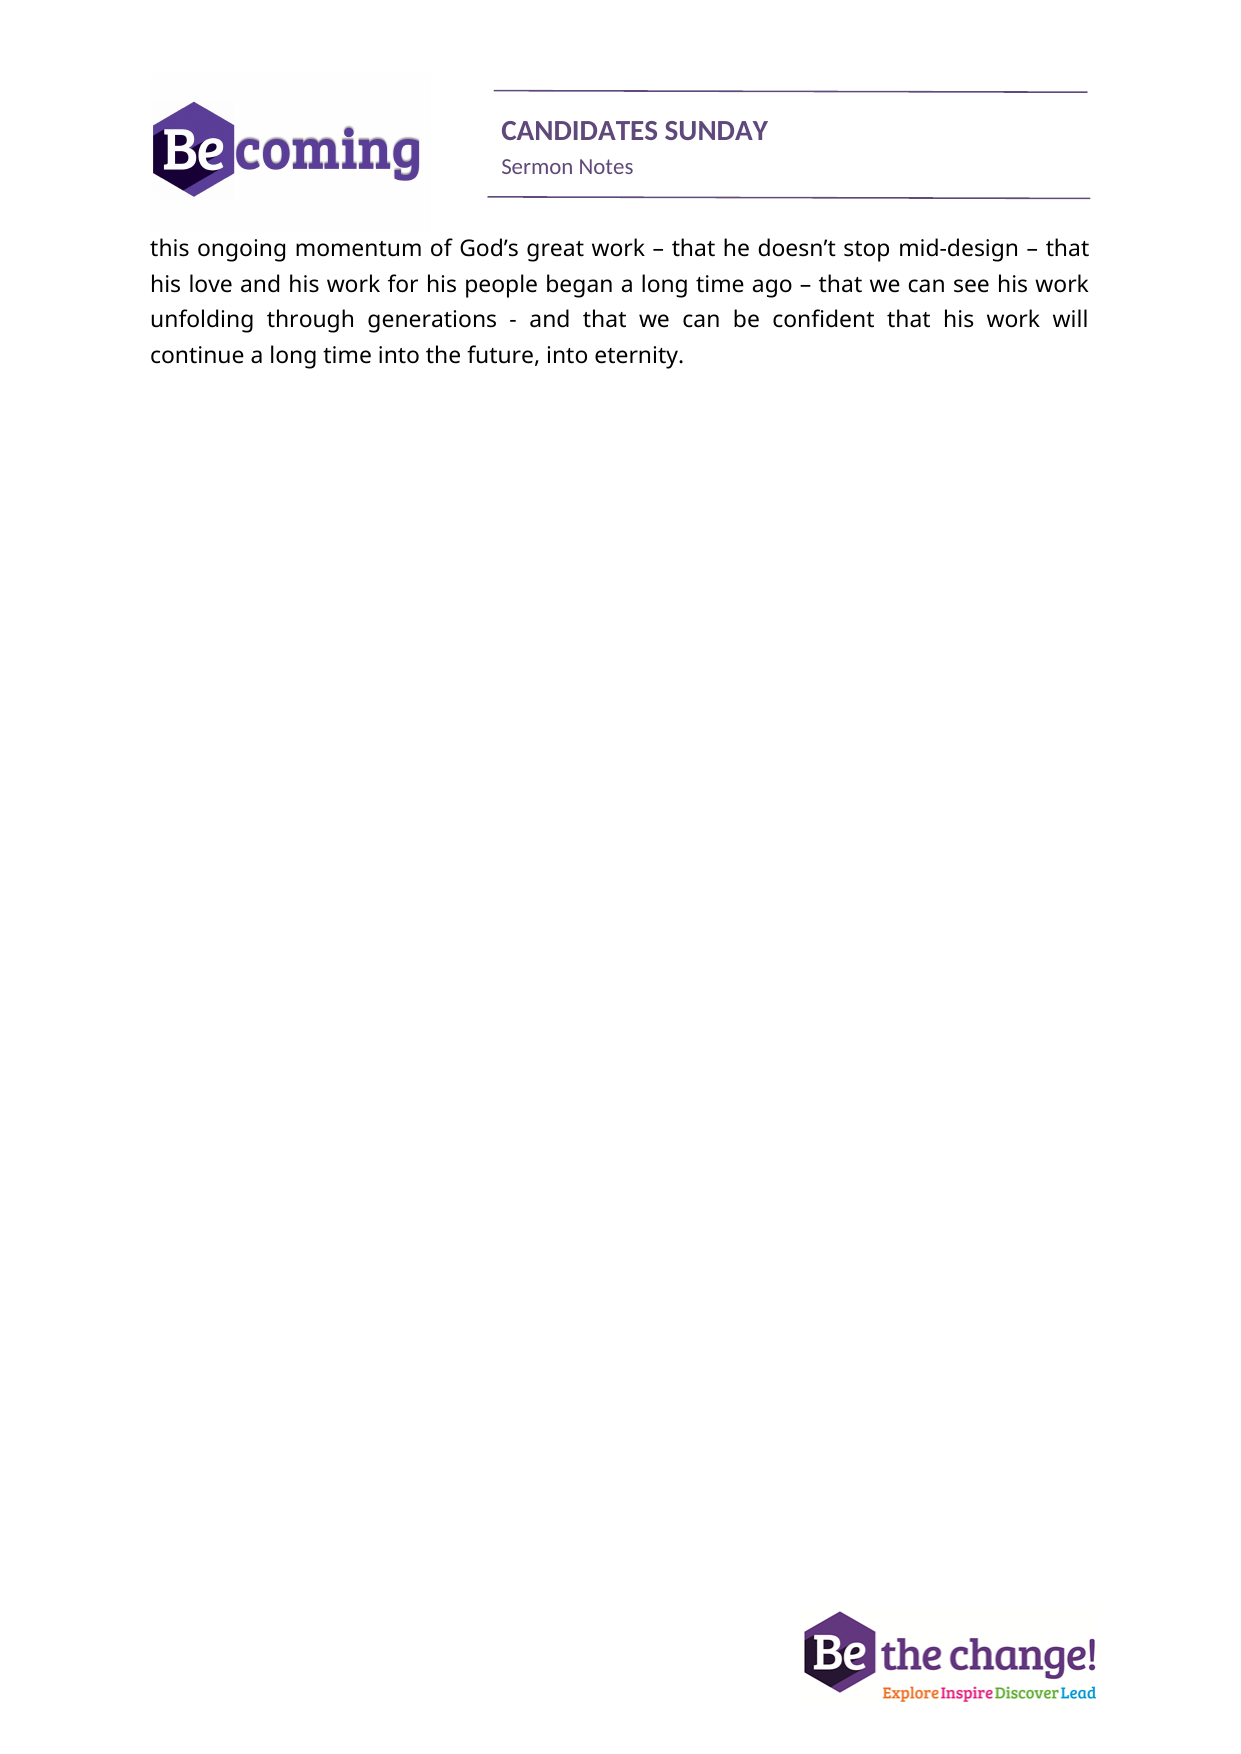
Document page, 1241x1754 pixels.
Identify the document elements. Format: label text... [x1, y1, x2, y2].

picture [150, 73, 431, 232]
picture [798, 1605, 1099, 1706]
